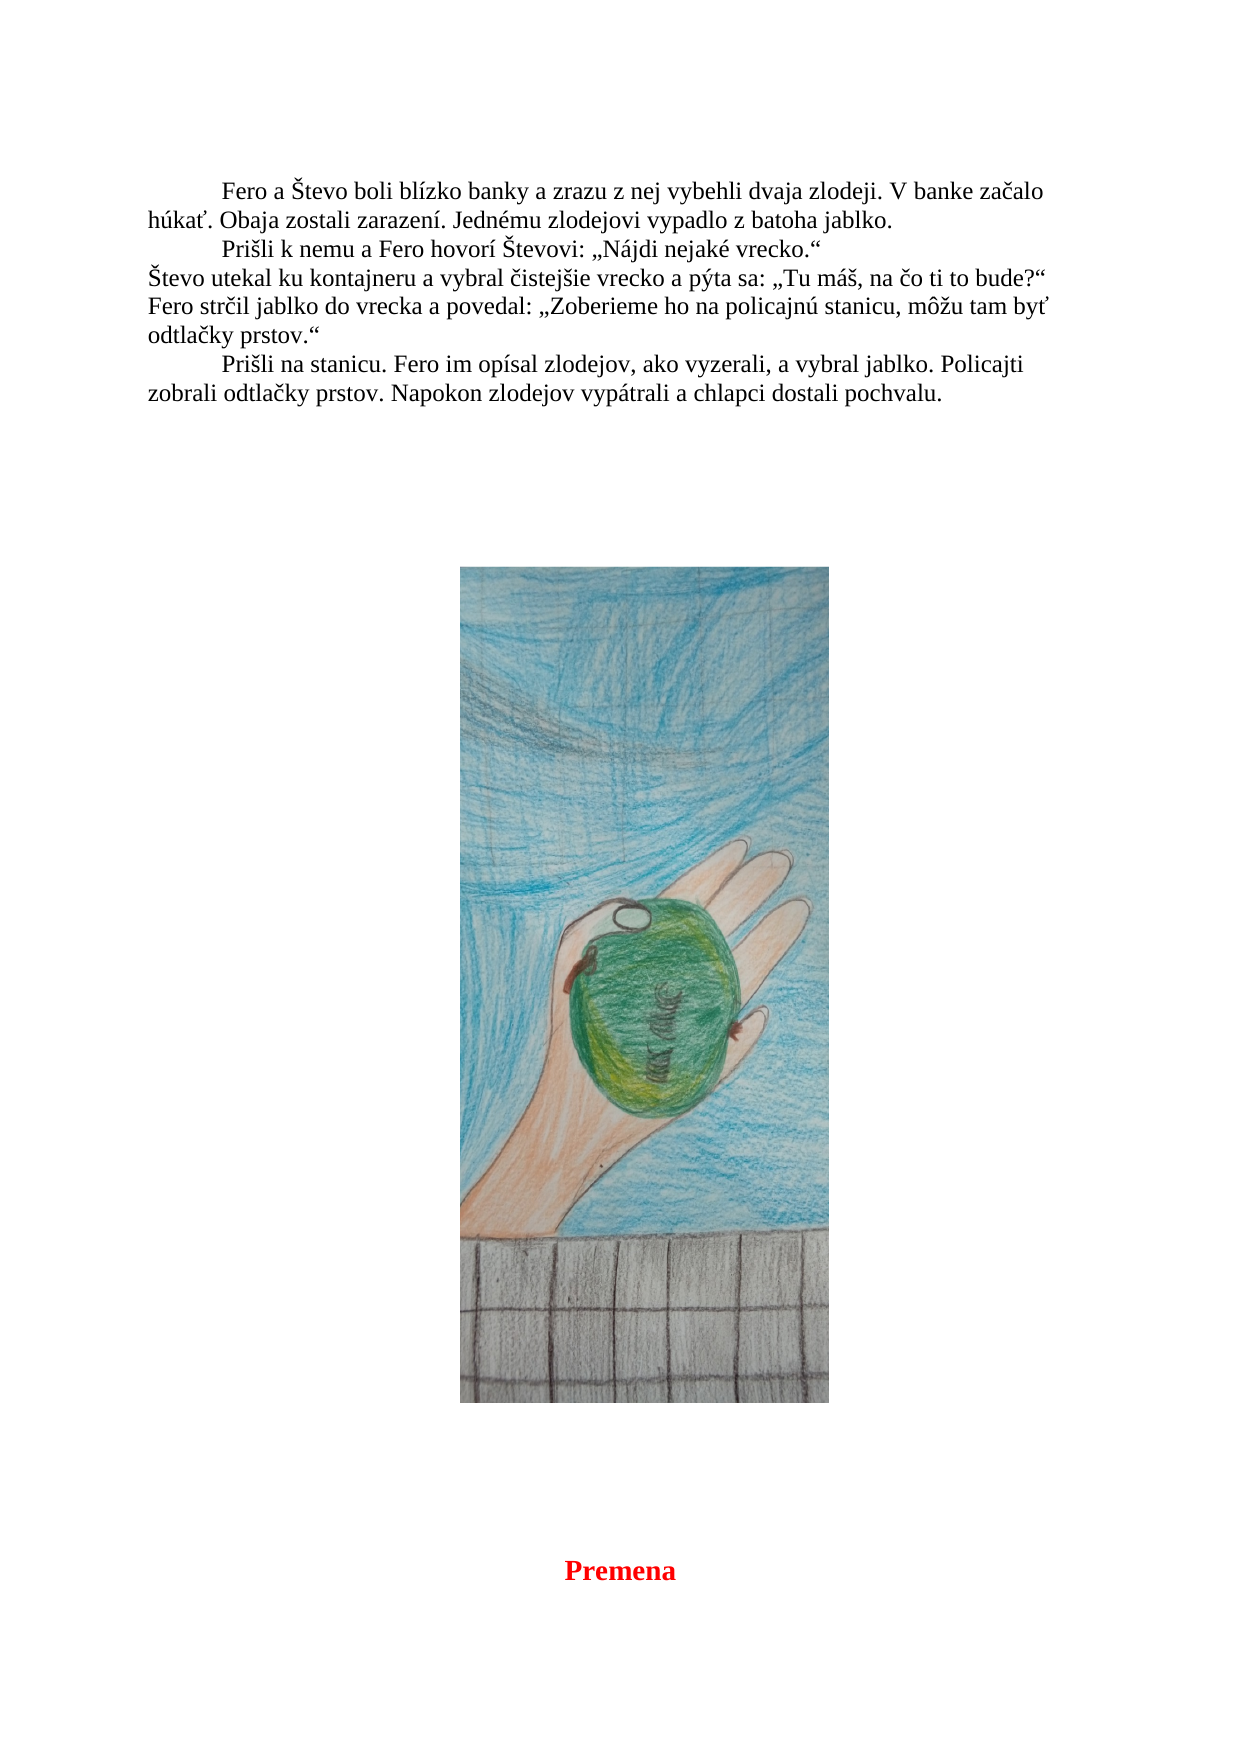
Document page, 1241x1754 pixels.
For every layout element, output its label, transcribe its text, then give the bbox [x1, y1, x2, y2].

text Fero a Števo boli blízko banky a zrazu z nej vybehli dvaja zlodeji. V banke začalo húkať. Obaja zostali zarazení. Jednému zlodejovi vypadlo z batoha jablko. [148, 176, 1093, 234]
picture [460, 568, 829, 1402]
text Prišli na stanicu. Fero im opísal zlodejov, ako vyzerali, a vybral jablko. Policajti zobrali odtlačky prstov. Napokon zlodejov vypátrali a chlapci dostali pochvalu. [148, 349, 1093, 406]
text Števo utekal ku kontajneru a vybral čistejšie vrecko a pýta sa: „Tu máš, na čo ti to bude?“ [148, 263, 1093, 291]
text Prišli k nemu a Fero hovorí Števovi: „Nájdi nejaké vrecko.“ [148, 234, 1093, 263]
text Premena [148, 1553, 1093, 1587]
text Fero strčil jablko do vrecka a povedal: „Zoberieme ho na policajnú stanicu, môžu tam byť odtlačky prstov.“ [148, 291, 1093, 349]
